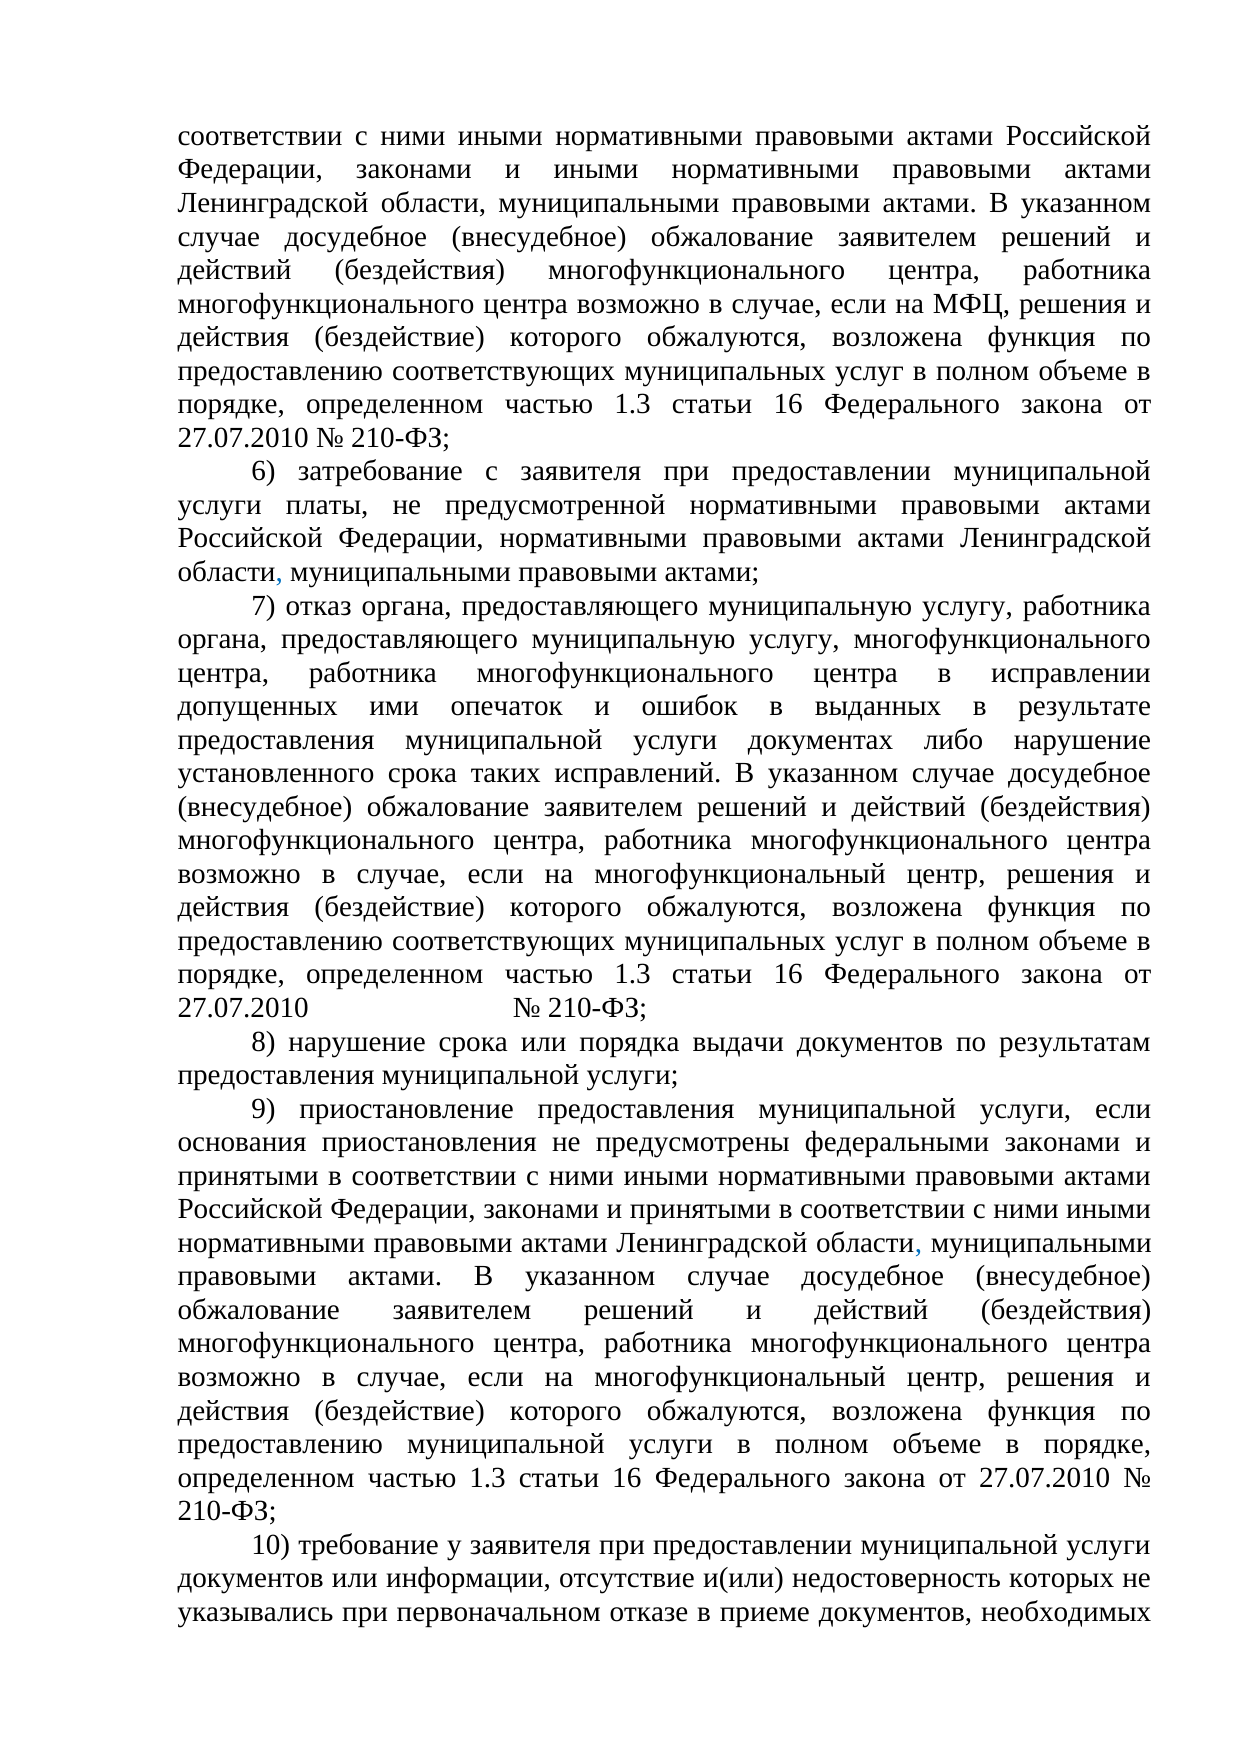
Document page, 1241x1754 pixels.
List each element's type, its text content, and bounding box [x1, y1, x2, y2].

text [177, 118, 1152, 453]
text 6) затребование с заявителя при предоставлении муниципальной услуги платы, не предусмотренной нормативными правовыми актами Российской Федерации, нормативными правовыми актами Ленинградской области, муниципальными правовыми актами; [177, 453, 1152, 588]
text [177, 1527, 1152, 1627]
text 9) приостановление предоставления муниципальной услуги, если основания приостановления не предусмотрены федеральными законами и принятыми в соответствии с ними иными нормативными правовыми актами Российской Федерации, законами и принятыми в соответствии с ними иными нормативными правовыми актами Ленинградской области, муниципальными правовыми актами. В указанном случае досудебное (внесудебное) обжалование заявителем решений и действий (бездействия) многофункционального центра, работника многофункционального центра возможно в случае, если на многофункциональный центр, решения и действия (бездействие) которого обжалуются, возложена функция по предоставлению муниципальной услуги в полном объеме в порядке, определенном частью 1.3 статьи 16 Федерального закона от 27.07.2010 № 210-ФЗ; [177, 1091, 1152, 1527]
text 8) нарушение срока или порядка выдачи документов по результатам предоставления муниципальной услуги; [177, 1024, 1152, 1091]
text 7) отказ органа, предоставляющего муниципальную услугу, работника органа, предоставляющего муниципальную услугу, многофункционального центра, работника многофункционального центра в исправлении допущенных ими опечаток и ошибок в выданных в результате предоставления муниципальной услуги документах либо нарушение установленного срока таких исправлений. В указанном случае досудебное (внесудебное) обжалование заявителем решений и действий (бездействия) многофункционального центра, работника многофункционального центра возможно в случае, если на многофункциональный центр, решения и действия (бездействие) которого обжалуются, возложена функция по предоставлению соответствующих муниципальных услуг в полном объеме в порядке, определенном частью 1.3 статьи 16 Федерального закона от 27.07.2010 № 210-ФЗ; [177, 588, 1152, 1024]
